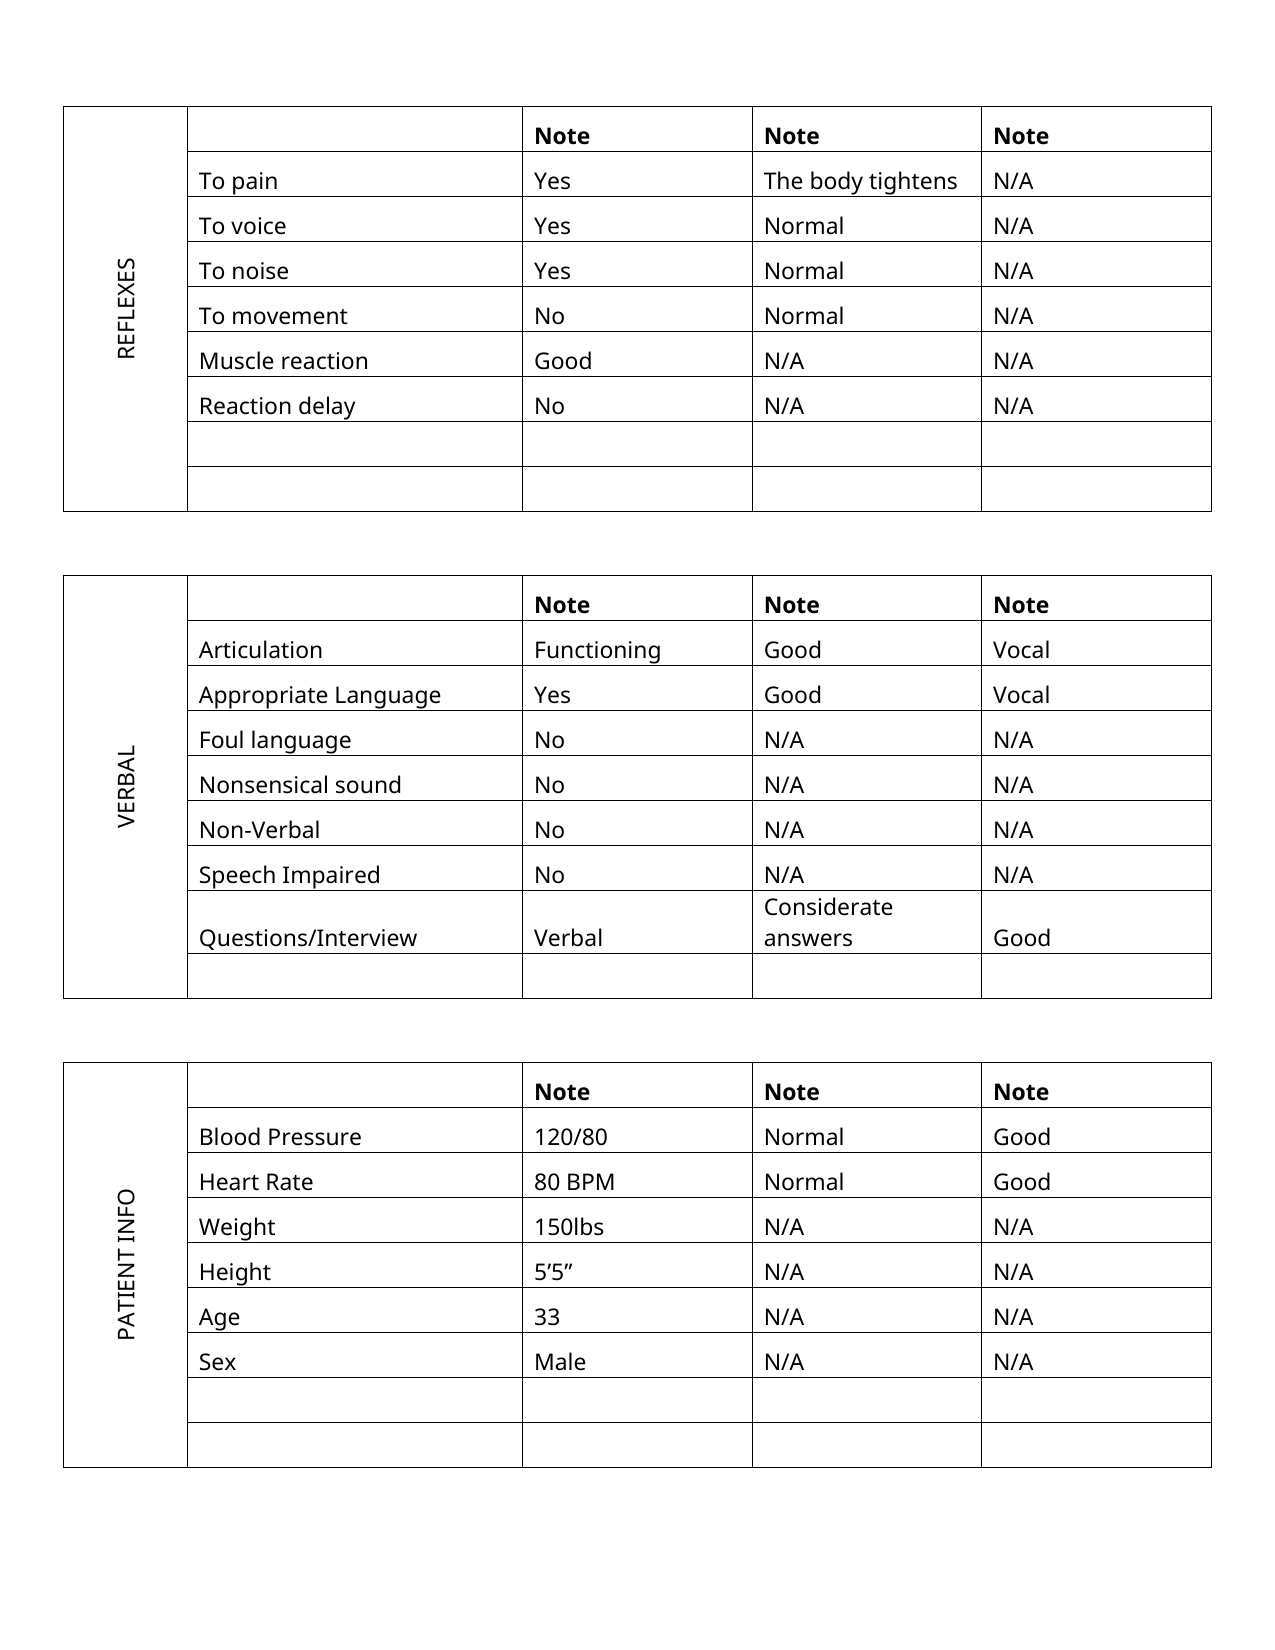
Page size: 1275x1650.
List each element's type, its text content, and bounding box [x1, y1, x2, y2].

table_cell Good [523, 332, 752, 376]
table_cell Height [188, 1243, 522, 1287]
table_header [188, 107, 522, 151]
table_cell [753, 422, 981, 466]
table_cell 80 BPM [523, 1153, 752, 1197]
table_cell To pain [188, 152, 522, 196]
table_cell [753, 954, 981, 998]
table_cell Good [753, 621, 981, 665]
table_header Note [523, 1063, 752, 1107]
table_cell Reaction delay [188, 377, 522, 421]
table_cell Speech Impaired [188, 846, 522, 890]
table_cell N/A [982, 1288, 1211, 1332]
table_cell 150lbs [523, 1198, 752, 1242]
table_cell N/A [753, 332, 981, 376]
table_header Note [753, 576, 981, 620]
table_cell Normal [753, 197, 981, 241]
table_cell Yes [523, 152, 752, 196]
table_cell 120/80 [523, 1108, 752, 1152]
table_cell [982, 954, 1211, 998]
table_cell Verbal [523, 891, 752, 953]
table_cell To movement [188, 287, 522, 331]
table_header Note [753, 107, 981, 151]
table_cell N/A [753, 756, 981, 800]
table_cell Considerate answers [753, 891, 981, 953]
table_cell Functioning [523, 621, 752, 665]
table_cell Heart Rate [188, 1153, 522, 1197]
table_cell To noise [188, 242, 522, 286]
table_cell N/A [982, 1198, 1211, 1242]
table_cell [523, 1378, 752, 1422]
table_cell Nonsensical sound [188, 756, 522, 800]
table_cell The body tightens [753, 152, 981, 196]
table_cell No [523, 801, 752, 845]
table_cell [188, 1378, 522, 1422]
table_cell 5’5” [523, 1243, 752, 1287]
table_header [188, 1063, 522, 1107]
table_cell Weight [188, 1198, 522, 1242]
table_cell Non-Verbal [188, 801, 522, 845]
table_cell N/A [753, 1288, 981, 1332]
table_cell [523, 467, 752, 511]
table_header REFLEXES [64, 107, 187, 511]
table_cell [188, 1423, 522, 1467]
table_cell No [523, 711, 752, 755]
table_cell No [523, 756, 752, 800]
table_cell N/A [982, 377, 1211, 421]
table_header PATIENT INFO [64, 1063, 187, 1467]
table_cell N/A [753, 1243, 981, 1287]
table_cell N/A [982, 846, 1211, 890]
table_cell 33 [523, 1288, 752, 1332]
table_cell [753, 467, 981, 511]
table_header [188, 576, 522, 620]
table_cell N/A [753, 801, 981, 845]
table_cell N/A [982, 1333, 1211, 1377]
table_cell N/A [982, 332, 1211, 376]
table_cell [982, 467, 1211, 511]
table_cell Normal [753, 1108, 981, 1152]
table_cell N/A [982, 756, 1211, 800]
table_cell [523, 954, 752, 998]
table_cell To voice [188, 197, 522, 241]
table_cell [753, 1423, 981, 1467]
table_cell Male [523, 1333, 752, 1377]
table_header Note [523, 107, 752, 151]
table_cell N/A [982, 711, 1211, 755]
table_cell N/A [753, 1333, 981, 1377]
table_cell Normal [753, 242, 981, 286]
table_cell Good [982, 1153, 1211, 1197]
table_cell N/A [982, 287, 1211, 331]
table_cell Vocal [982, 666, 1211, 710]
table_cell N/A [982, 197, 1211, 241]
table_header Note [982, 1063, 1211, 1107]
table_cell N/A [982, 1243, 1211, 1287]
table_header Note [982, 107, 1211, 151]
table_header VERBAL [64, 576, 187, 998]
table_cell Age [188, 1288, 522, 1332]
table_cell Good [982, 891, 1211, 953]
table_cell N/A [753, 1198, 981, 1242]
table_cell N/A [753, 711, 981, 755]
table_cell Normal [753, 287, 981, 331]
table_cell No [523, 846, 752, 890]
table_cell [188, 422, 522, 466]
table_cell [982, 422, 1211, 466]
table_cell Yes [523, 197, 752, 241]
table_cell Yes [523, 666, 752, 710]
table_cell Appropriate Language [188, 666, 522, 710]
table_cell [188, 467, 522, 511]
table_cell Vocal [982, 621, 1211, 665]
table_cell [188, 954, 522, 998]
table_cell Blood Pressure [188, 1108, 522, 1152]
table_cell N/A [982, 801, 1211, 845]
table_cell N/A [982, 242, 1211, 286]
table_cell Foul language [188, 711, 522, 755]
table_cell [982, 1378, 1211, 1422]
table_cell [523, 422, 752, 466]
table_cell No [523, 377, 752, 421]
table_cell N/A [753, 846, 981, 890]
table_cell N/A [753, 377, 981, 421]
table_cell No [523, 287, 752, 331]
table_header Note [982, 576, 1211, 620]
table_cell [982, 1423, 1211, 1467]
table_cell Yes [523, 242, 752, 286]
table_cell Sex [188, 1333, 522, 1377]
table_cell Articulation [188, 621, 522, 665]
table_cell N/A [982, 152, 1211, 196]
table_cell [753, 1378, 981, 1422]
table_cell Questions/Interview [188, 891, 522, 953]
table_header Note [753, 1063, 981, 1107]
table_cell [523, 1423, 752, 1467]
table_cell Good [982, 1108, 1211, 1152]
table_cell Good [753, 666, 981, 710]
table_cell Normal [753, 1153, 981, 1197]
table_header Note [523, 576, 752, 620]
table_cell Muscle reaction [188, 332, 522, 376]
